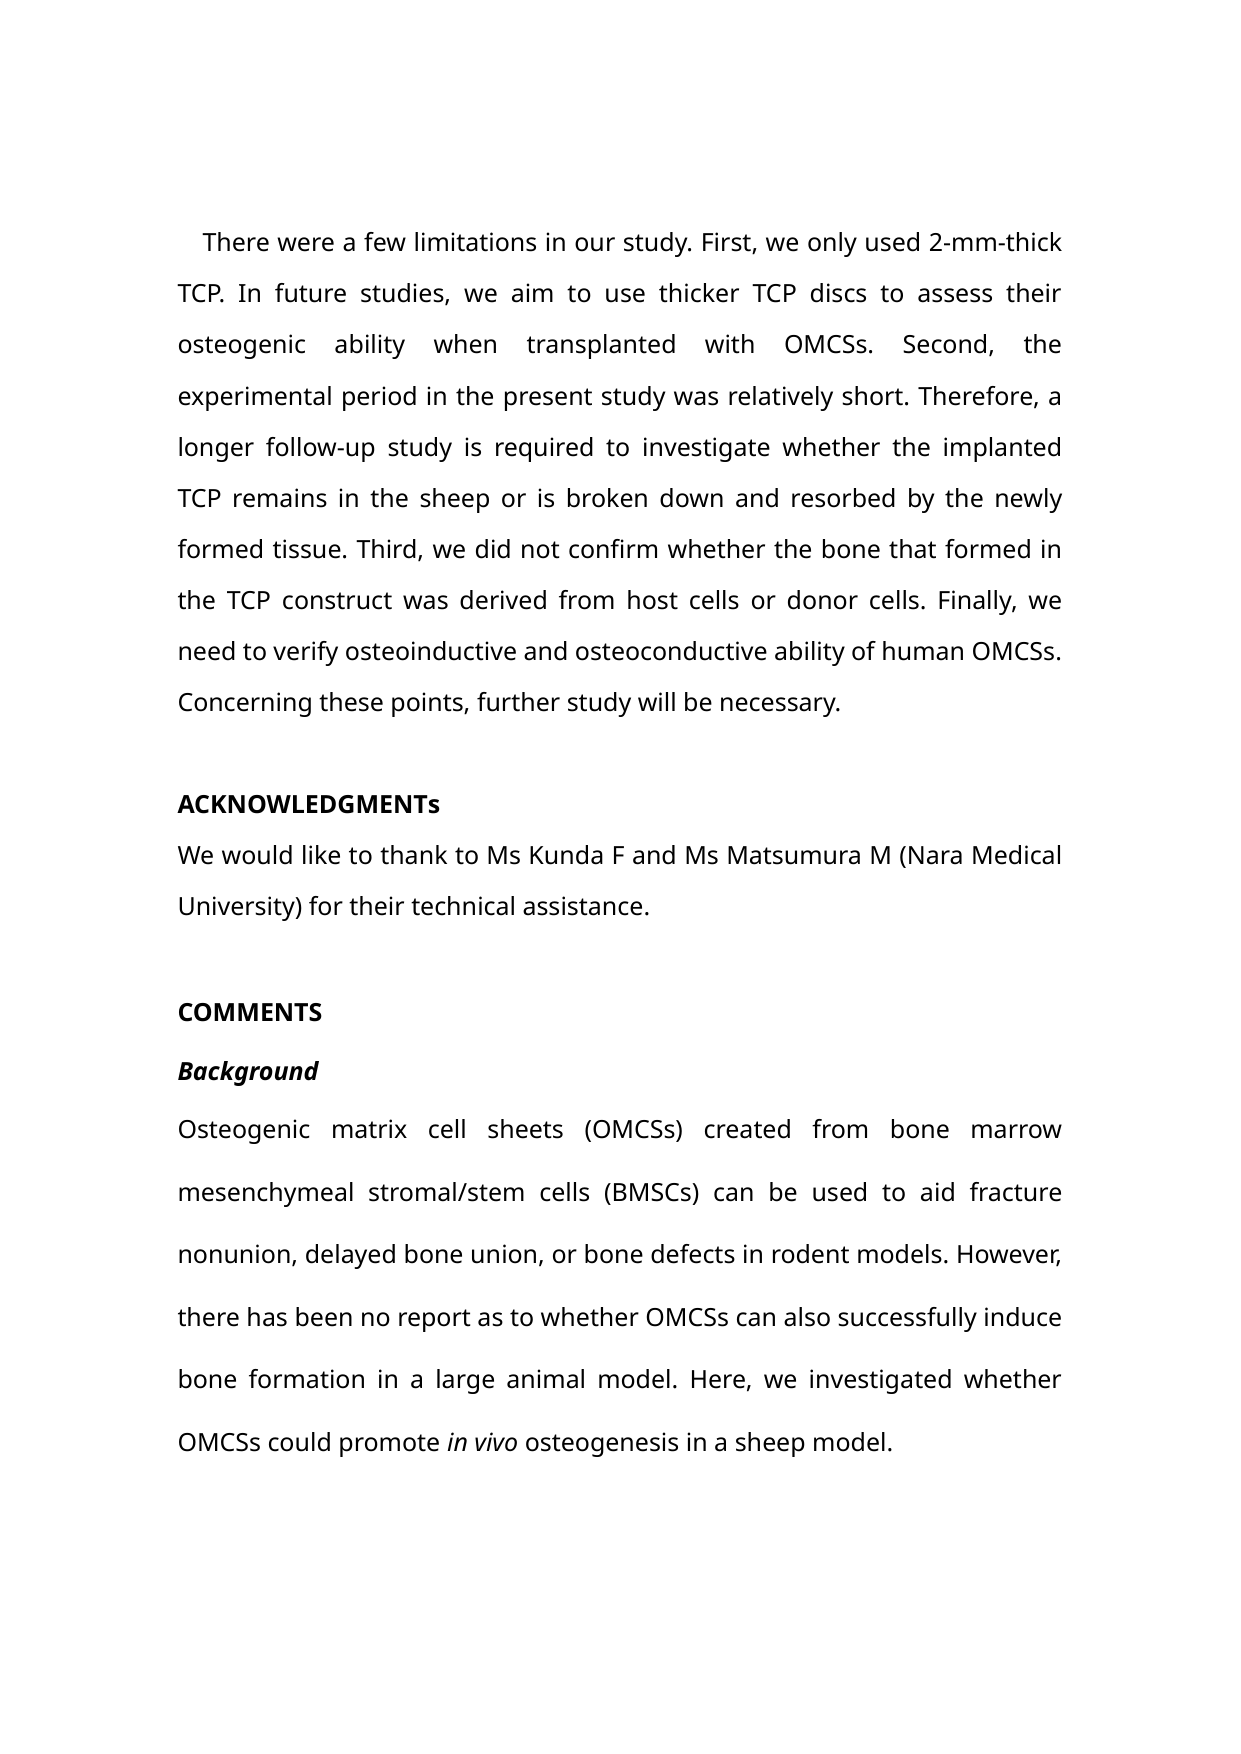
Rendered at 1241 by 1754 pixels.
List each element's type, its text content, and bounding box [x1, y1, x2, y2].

text We would like to thank to Ms Kunda F and Ms Matsumura M (Nara Medical University) for their technical assistance. [177, 838, 1063, 923]
text Background [177, 1049, 1063, 1091]
text COMMENTS [177, 991, 1063, 1032]
text There were a few limitations in our study. First, we only used 2-mm-thick TCP. In future studies, we aim to use thicker TCP discs to assess their osteogenic ability when transplanted with OMCSs. Second, the experimental period in the present study was relatively short. Therefore, a longer follow-up study is required to investigate whether the implanted TCP remains in the sheep or is broken down and resorbed by the newly formed tissue. Third, we did not confirm whether the bone that formed in the TCP construct was derived from host cells or donor cells. Finally, we need to verify osteoinductive and osteoconductive ability of human OMCSs. Concerning these points, further study will be necessary. [177, 225, 1063, 718]
text Osteogenic matrix cell sheets (OMCSs) created from bone marrow mesenchymeal stromal/stem cells (BMSCs) can be used to aid fracture nonunion, delayed bone union, or bone defects in rodent models. However, there has been no report as to whether OMCSs can also successfully induce bone formation in a large animal model. Here, we investigated whether OMCSs could promote in vivo osteogenesis in a sheep model. [177, 1108, 1063, 1462]
text ACKNOWLEDGMENTs [177, 787, 1063, 821]
